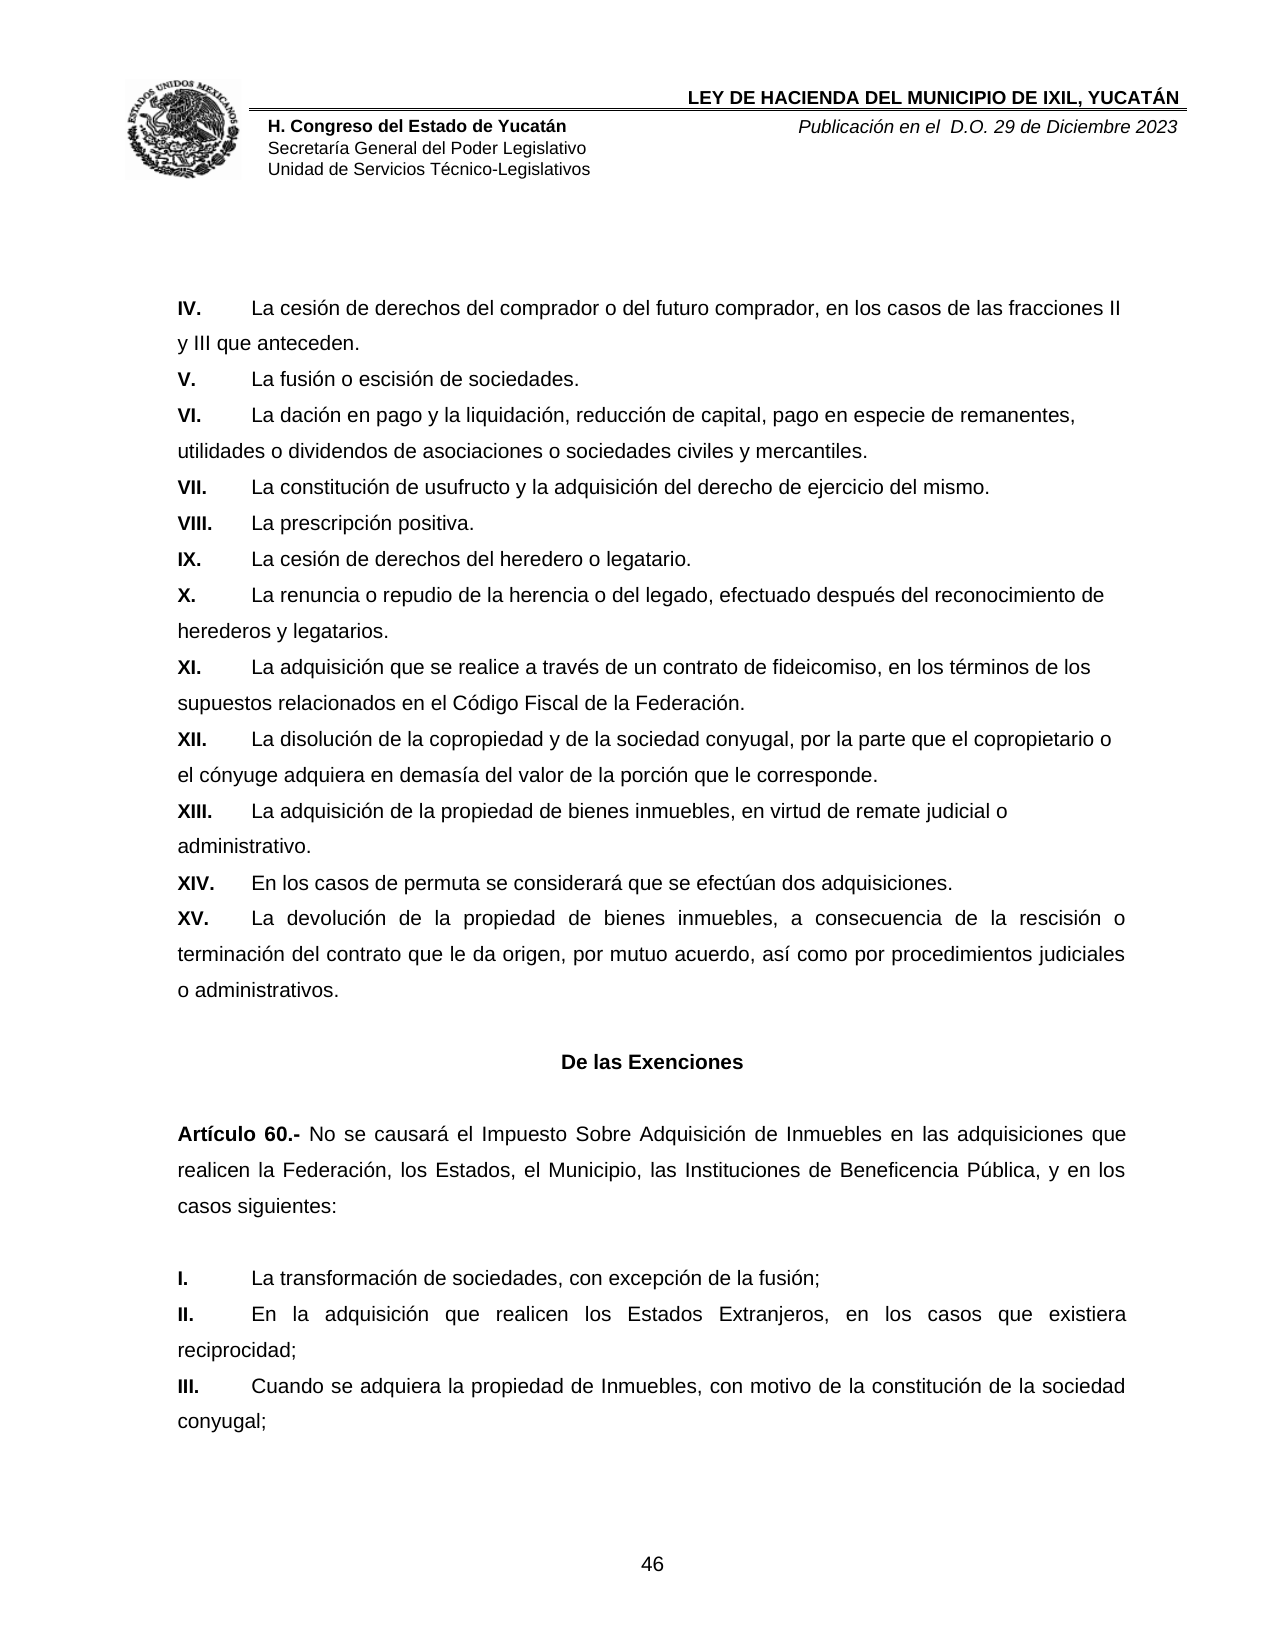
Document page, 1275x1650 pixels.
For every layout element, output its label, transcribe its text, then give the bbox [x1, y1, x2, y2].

list La cesión de derechos del comprador o del futuro comprador, en los casos de las fracciones II y III que anteceden. [177, 295, 1127, 355]
list La cesión de derechos del heredero o legatario. [177, 547, 1127, 571]
list La dación en pago y la liquidación, reducción de capital, pago en especie de remanentes, utilidades o dividendos de asociaciones o sociedades civiles y mercantiles. [177, 403, 1127, 463]
list La disolución de la copropiedad y de la sociedad conyugal, por la parte que el copropietario o el cónyuge adquiera en demasía del valor de la porción que le corresponde. [177, 727, 1127, 786]
text Artículo 60.- No se causará el Impuesto Sobre Adquisición de Inmuebles en las adquisiciones que realicen la Federación, los Estados, el Municipio, las Instituciones de Beneficencia Pública, y en los casos siguientes: [177, 1122, 1127, 1218]
list La renuncia o repudio de la herencia o del legado, efectuado después del reconocimiento de herederos y legatarios. [177, 583, 1127, 643]
list La transformación de sociedades, con excepción de la fusión; [177, 1266, 1127, 1289]
list La prescripción positiva. [177, 511, 1127, 535]
list La devolución de la propiedad de bienes inmuebles, a consecuencia de la rescisión o terminación del contrato que le da origen, por mutuo acuerdo, así como por procedimientos judiciales o administrativos. [177, 906, 1127, 1002]
list En los casos de permuta se considerará que se efectúan dos adquisiciones. [177, 870, 1127, 894]
list Cuando se adquiera la propiedad de Inmuebles, con motivo de la constitución de la sociedad conyugal; [177, 1373, 1127, 1433]
list La fusión o escisión de sociedades. [177, 367, 1127, 391]
list La constitución de usufructo y la adquisición del derecho de ejercicio del mismo. [177, 475, 1127, 499]
list La adquisición de la propiedad de bienes inmuebles, en virtud de remate judicial o administrativo. [177, 798, 1127, 858]
list La adquisición que se realice a través de un contrato de fideicomiso, en los términos de los supuestos relacionados en el Código Fiscal de la Federación. [177, 655, 1127, 714]
text De las Exenciones [177, 1050, 1127, 1074]
list En la adquisición que realicen los Estados Extranjeros, en los casos que existiera reciprocidad; [177, 1302, 1127, 1361]
